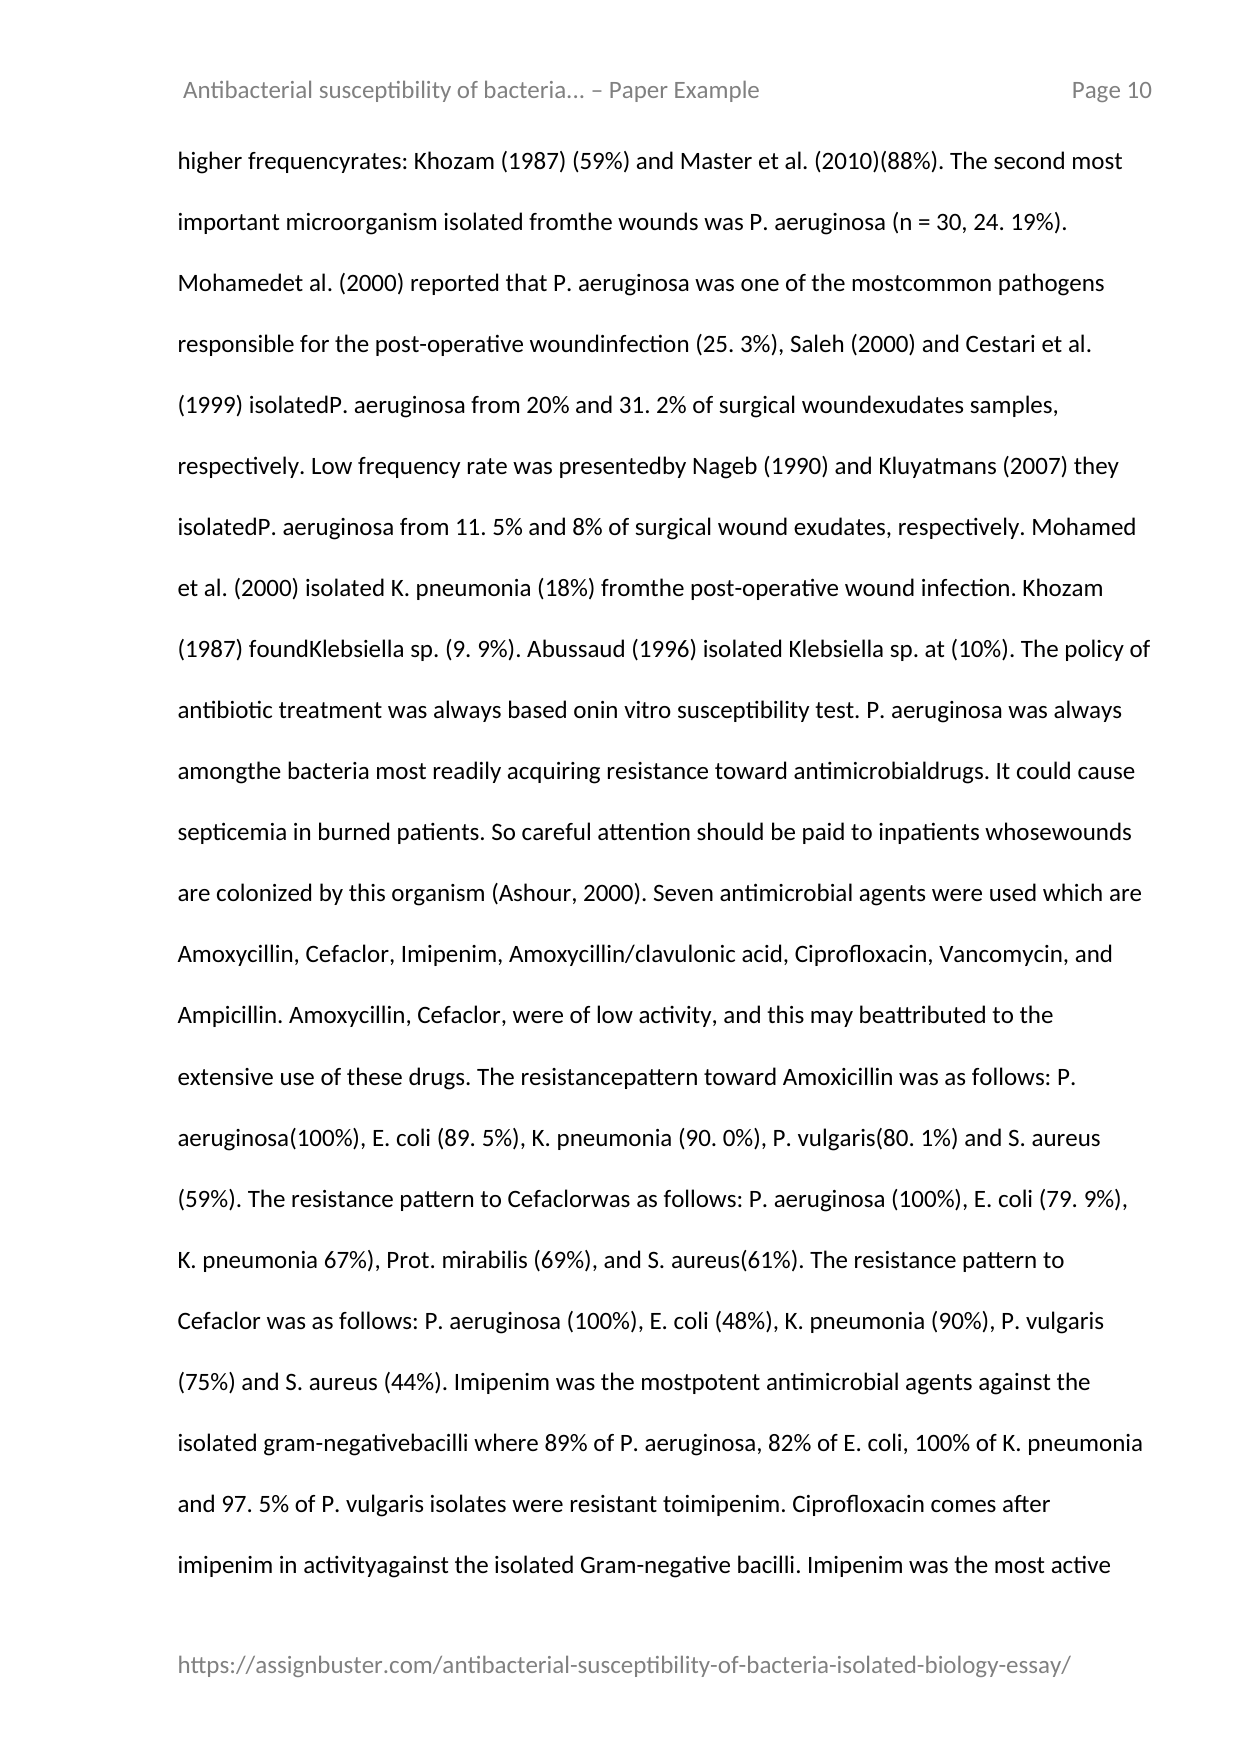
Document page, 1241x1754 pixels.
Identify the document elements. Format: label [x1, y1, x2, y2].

text [177, 145, 1152, 1579]
